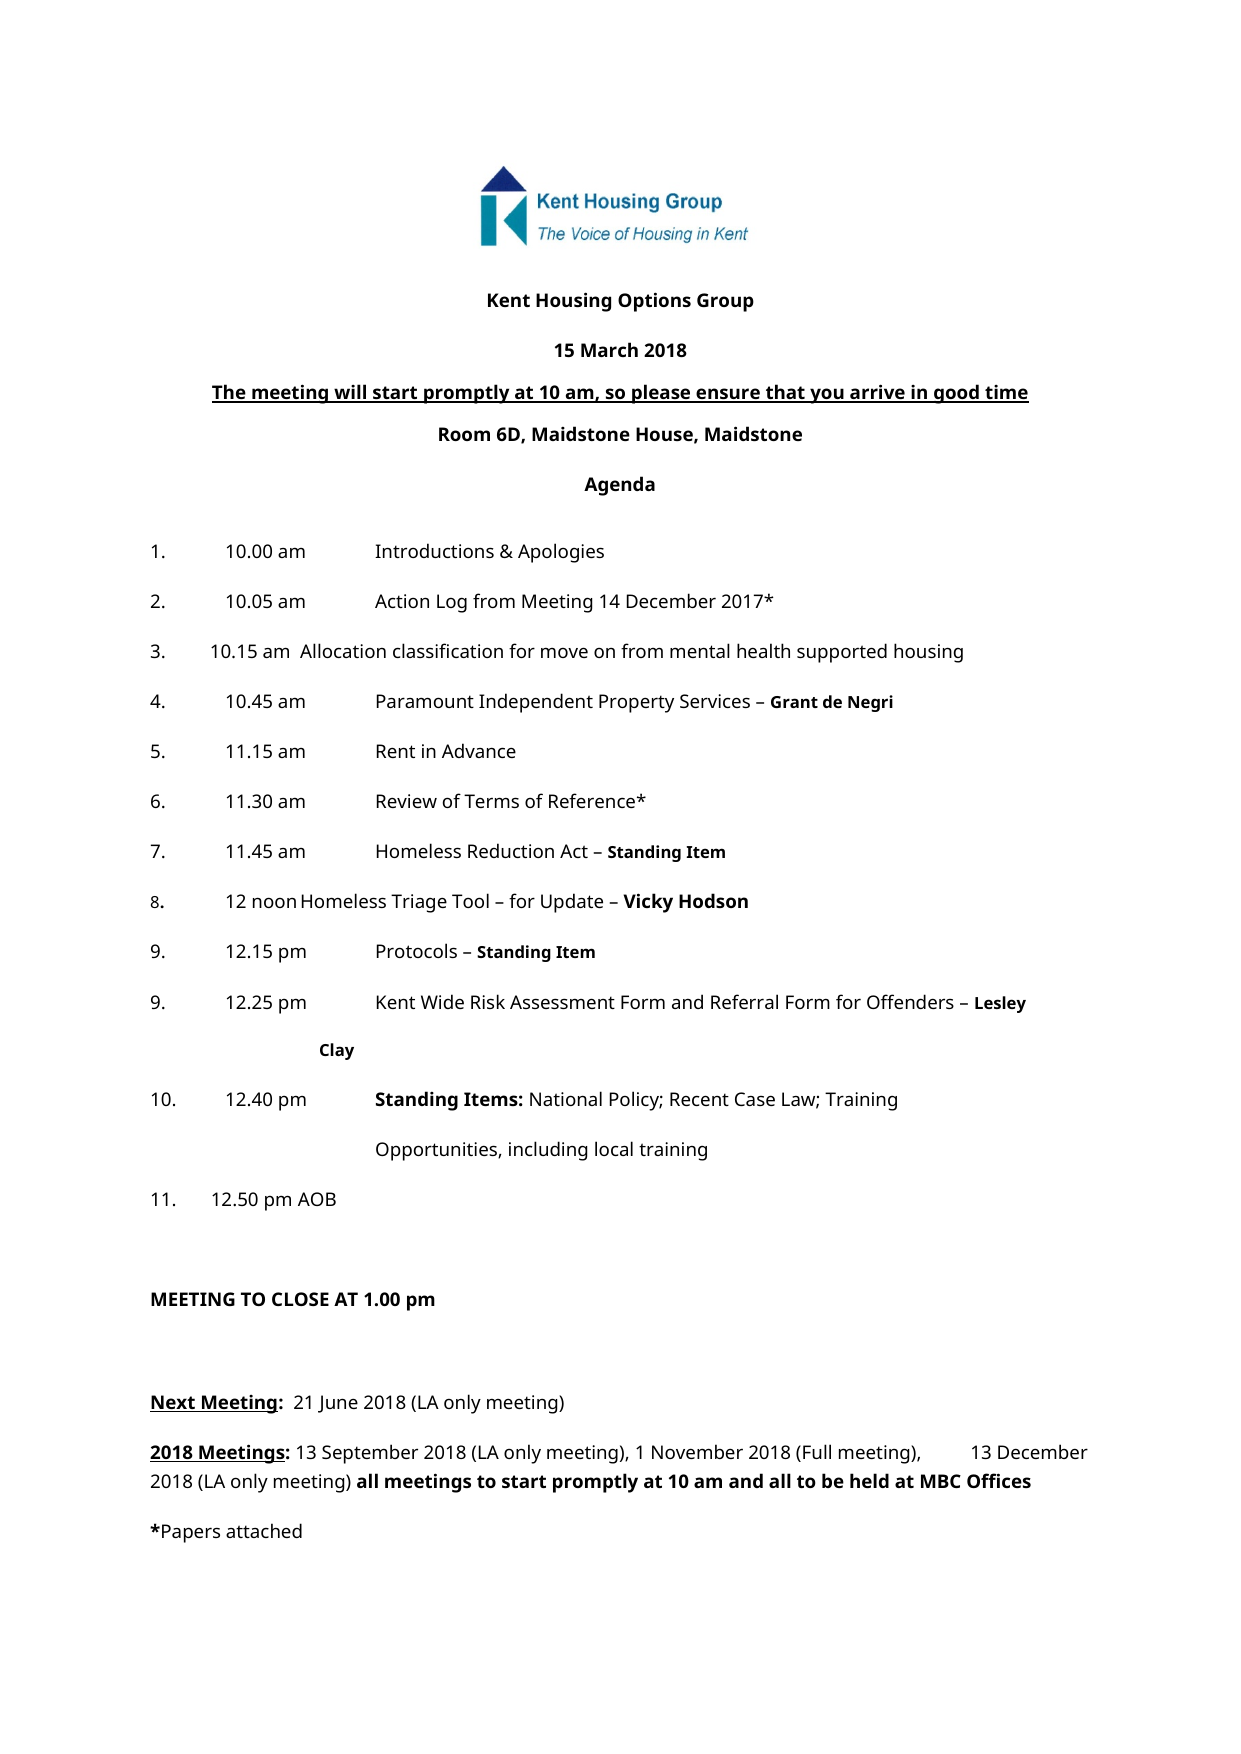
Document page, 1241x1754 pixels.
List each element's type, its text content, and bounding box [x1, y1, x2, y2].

text Clay [150, 1039, 1090, 1062]
text 5. 11.15 am Rent in Advance [150, 738, 1090, 764]
text 8. 12 noon Homeless Triage Tool – for Update – Vicky Hodson [150, 889, 1090, 914]
text 9. 12.15 pm Protocols – Standing Item [150, 939, 1090, 964]
list 1. 10.00 am Introductions & Apologies [150, 538, 1090, 563]
text Kent Housing Options Group [150, 287, 1090, 313]
text Agenda [150, 471, 1090, 497]
list 2018 Meetings: 13 September 2018 (LA only meeting), 1 November 2018 (Full meeting), 13 December 2018 (LA only meeting) all meetings to start promptly at 10 am and all to be held at MBC Offices [150, 1439, 1090, 1494]
text 4. 10.45 am Paramount Independent Property Services – Grant de Negri [150, 688, 1090, 714]
text 6. 11.30 am Review of Terms of Reference* [150, 788, 1090, 814]
picture [462, 150, 778, 263]
list MEETING TO CLOSE AT 1.00 pm [150, 1286, 1090, 1312]
text 10. 12.40 pm Standing Items: National Policy; Recent Case Law; Training [150, 1086, 1090, 1111]
text 3. 10.15 am Allocation classification for move on from mental health supported housing [150, 638, 1090, 664]
list 2. 10.05 am Action Log from Meeting 14 December 2017* [150, 588, 1090, 614]
text Room 6D, Maidstone House, Maidstone [150, 421, 1090, 447]
text 7. 11.45 am Homeless Reduction Act – Standing Item [150, 839, 1090, 864]
list 11. 12.50 pm AOB [150, 1186, 1090, 1212]
text Opportunities, including local training [150, 1136, 1090, 1162]
text 15 March 2018 [150, 338, 1090, 363]
text 9. 12.25 pm Kent Wide Risk Assessment Form and Referral Form for Offenders – Lesley [150, 989, 1090, 1014]
text The meeting will start promptly at 10 am, so please ensure that you arrive in good time [150, 379, 1090, 405]
list *Papers attached [150, 1518, 1090, 1544]
list Next Meeting: 21 June 2018 (LA only meeting) [150, 1389, 1090, 1414]
